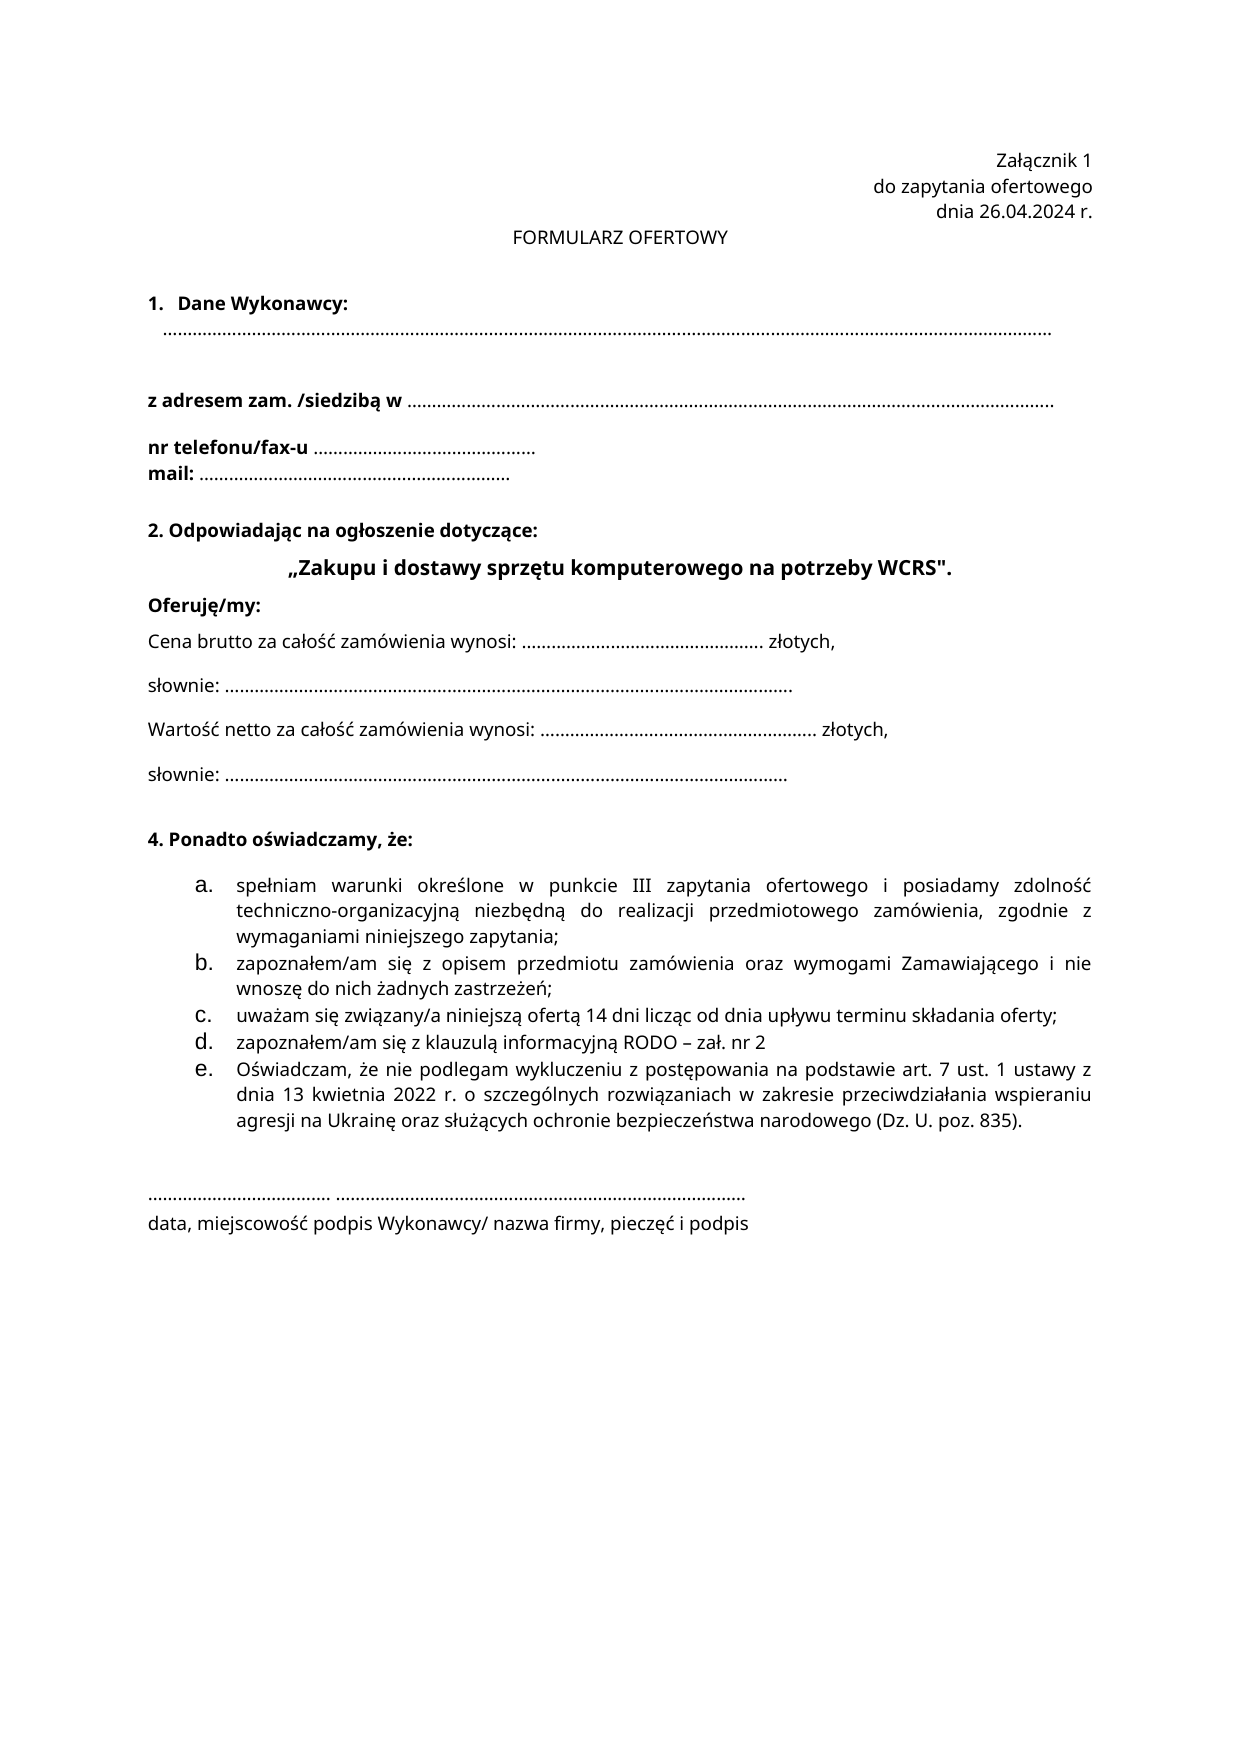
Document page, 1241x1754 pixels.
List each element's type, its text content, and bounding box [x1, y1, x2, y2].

text słownie: …………………………………………………………………………………………………… [148, 761, 1093, 786]
text z adresem zam. /siedzibą w ………………………………………………………………………………………………………………….. [148, 387, 1093, 413]
list uważam się związany/a niniejszą ofertą 14 dni licząc od dnia upływu terminu składania oferty; [194, 1001, 1093, 1028]
text „Zakupu i dostawy sprzętu komputerowego na potrzeby WCRS". [148, 553, 1093, 582]
text ………………………………. …………………………………….…….…………………………… [148, 1181, 1093, 1206]
text Oferuję/my: [148, 592, 1093, 618]
list Dane Wykonawcy: [148, 290, 1093, 315]
list zapoznałem/am się z opisem przedmiotu zamówienia oraz wymogami Zamawiającego i nie wnoszę do nich żadnych zastrzeżeń; [194, 949, 1093, 1001]
text Załącznik 1 [738, 148, 1093, 173]
list zapoznałem/am się z klauzulą informacyjną RODO – zał. nr 2 [194, 1028, 1093, 1055]
text słownie: ……………………………………………………………………………………………………. [148, 672, 1093, 698]
text 4. Ponadto oświadczamy, że: [148, 827, 1093, 852]
text dnia 26.04.2024 r. [738, 199, 1093, 224]
text Cena brutto za całość zamówienia wynosi: …………………………………………. złotych, [148, 628, 1093, 654]
list spełniam warunki określone w punkcie III zapytania ofertowego i posiadamy zdolność techniczno-organizacyjną niezbędną do realizacji przedmiotowego zamówienia, zgodnie z wymaganiami niniejszego zapytania; [194, 871, 1093, 949]
list ……………………………………………………………………………………………………………………………………………………………… [162, 315, 1093, 341]
text mail: ……………………………………………………… [148, 460, 1093, 486]
list Oświadczam, że nie podlegam wykluczeniu z postępowania na podstawie art. 7 ust. 1 ustawy z dnia 13 kwietnia 2022 r. o szczególnych rozwiązaniach w zakresie przeciwdziałania wspieraniu agresji na Ukrainę oraz służących ochronie bezpieczeństwa narodowego (Dz. U. poz. 835). [194, 1055, 1093, 1133]
text data, miejscowość podpis Wykonawcy/ nazwa firmy, pieczęć i podpis [148, 1210, 1093, 1235]
text do zapytania ofertowego [738, 173, 1093, 199]
text Wartość netto za całość zamówienia wynosi: ……………………………………………….. złotych, [148, 717, 1093, 742]
text 2. Odpowiadając na ogłoszenie dotyczące: [148, 518, 1093, 543]
text nr telefonu/fax-u ……………………………………… [148, 434, 1093, 460]
text FORMULARZ OFERTOWY [148, 224, 1093, 250]
